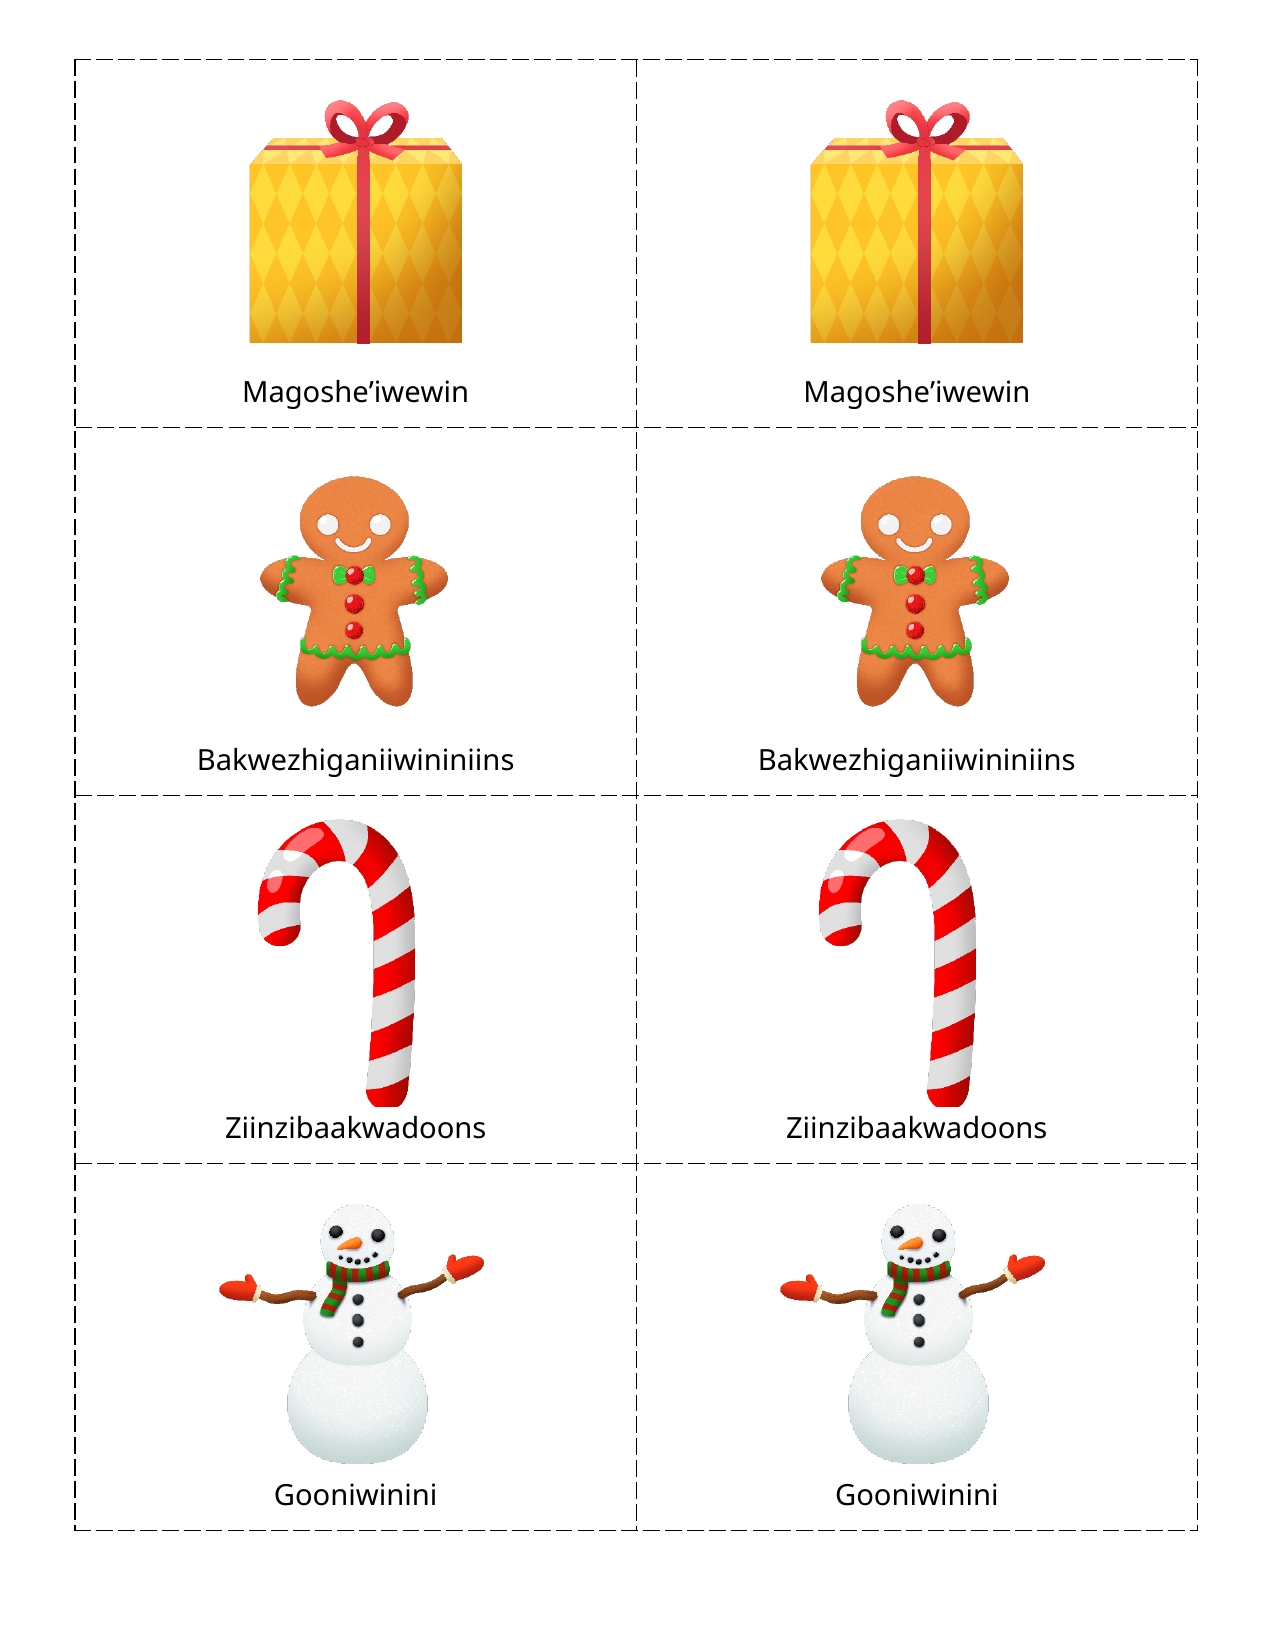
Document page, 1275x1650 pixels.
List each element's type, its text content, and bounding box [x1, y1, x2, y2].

picture [174, 443, 537, 739]
table_cell Magoshe’iwewin [75, 59, 636, 427]
picture [174, 1179, 537, 1475]
table_cell Bakwezhiganiiwininiins [75, 427, 636, 795]
picture [174, 811, 537, 1107]
picture [735, 443, 1098, 739]
picture [735, 811, 1098, 1107]
table_cell Gooniwinini [75, 1163, 636, 1530]
table_cell Ziinzibaakwadoons [75, 795, 636, 1162]
table_cell Gooniwinini [636, 1163, 1197, 1530]
picture [174, 76, 537, 372]
table_cell Bakwezhiganiiwininiins [636, 427, 1197, 795]
table_cell Magoshe’iwewin [636, 59, 1197, 427]
picture [735, 76, 1098, 372]
picture [735, 1179, 1098, 1475]
table_cell Ziinzibaakwadoons [636, 795, 1197, 1162]
